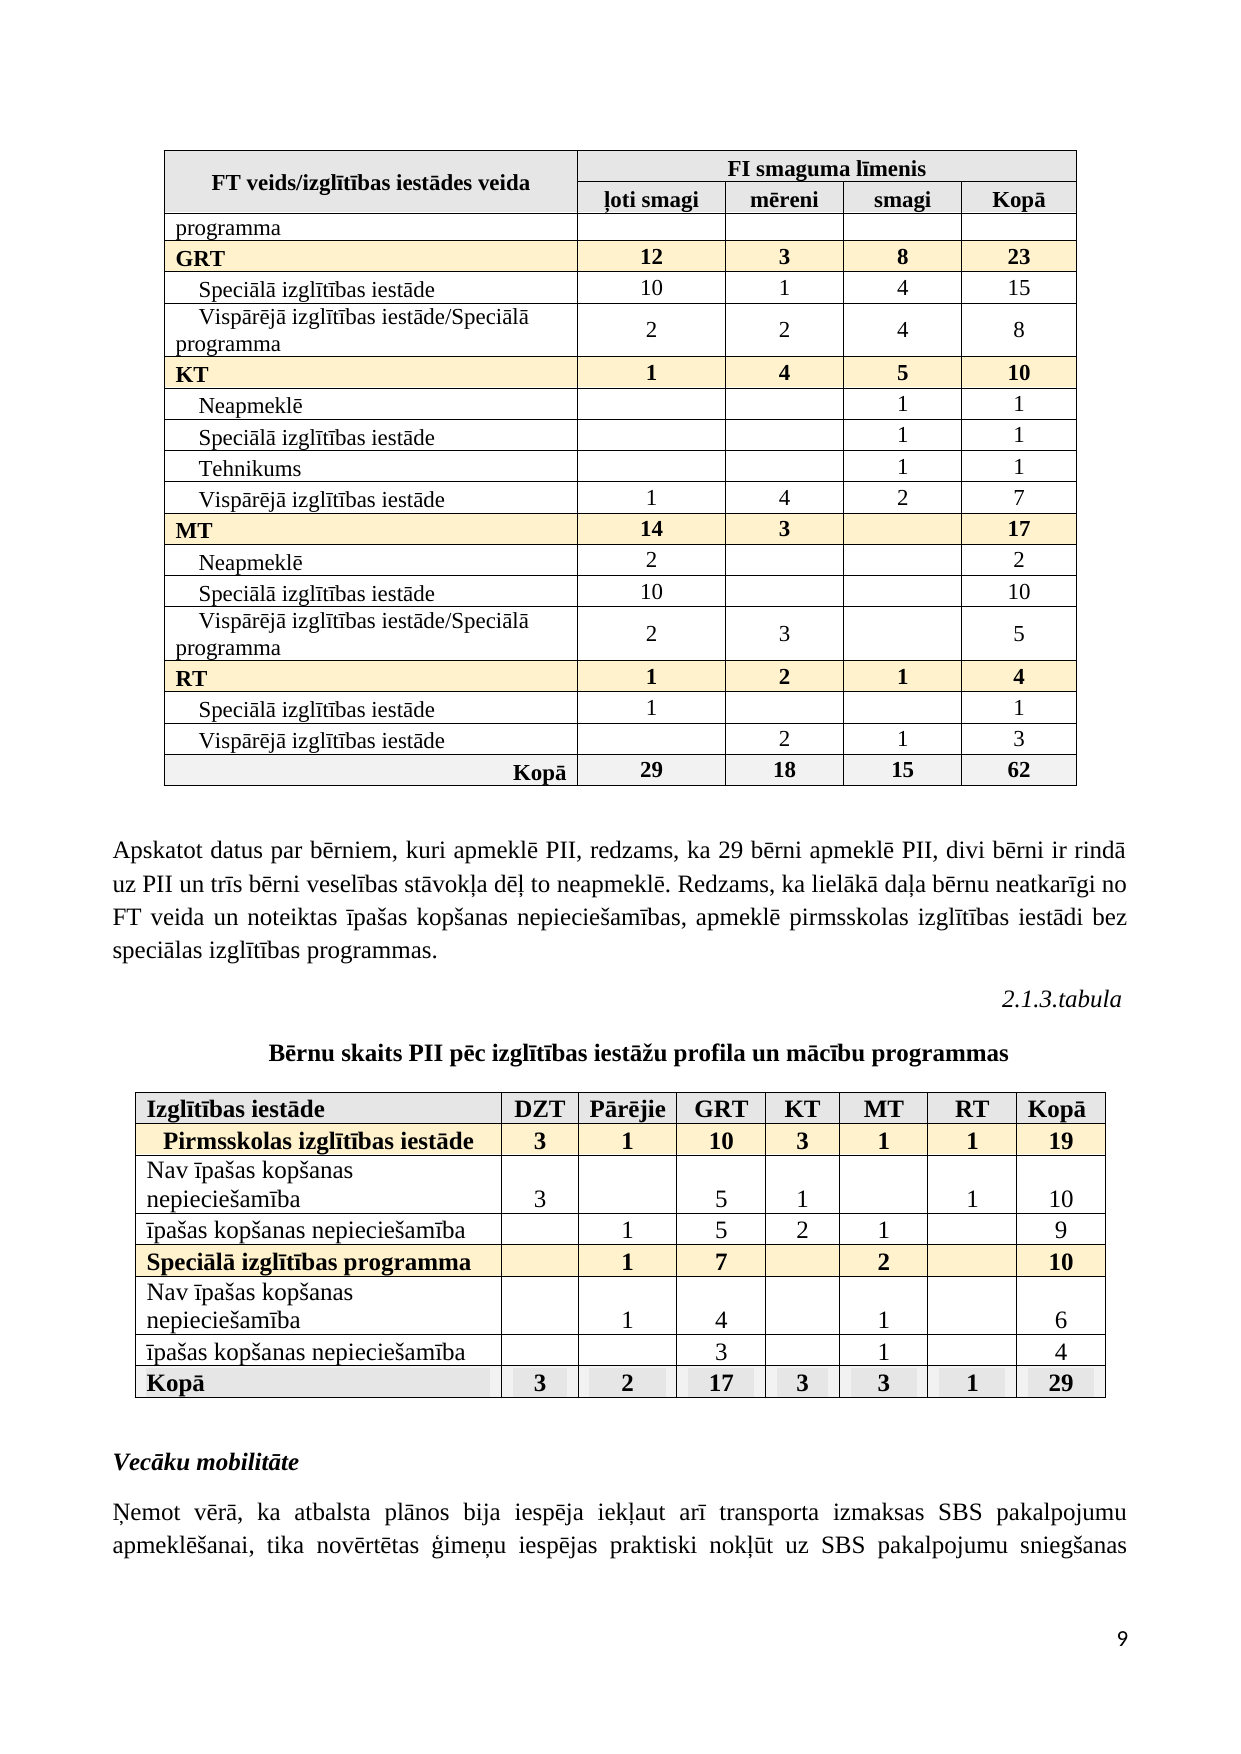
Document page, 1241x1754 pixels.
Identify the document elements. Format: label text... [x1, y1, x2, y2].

table_cell 10 [578, 576, 725, 606]
table_cell [579, 1335, 676, 1365]
table_cell 4 [677, 1277, 765, 1334]
table_cell 1 [962, 692, 1076, 722]
table_cell 2 [578, 545, 725, 575]
table_cell 5 [677, 1214, 765, 1244]
table_cell 17 [677, 1366, 765, 1397]
table_cell 1 [840, 1335, 927, 1365]
table_cell Vispārējā izglītības iestāde/Speciālā programma [165, 607, 577, 660]
table_cell 1 [962, 451, 1076, 481]
table_cell [928, 1245, 1016, 1276]
table_cell [928, 1214, 1016, 1244]
table_cell ļoti smagi [578, 182, 725, 212]
table_cell Speciālā izglītības iestāde [165, 272, 577, 302]
text Apskatot datus par bērniem, kuri apmeklē PII, redzams, ka 29 bērni apmeklē PII, divi bērni ir rindā uz PII un trīs bērni veselības stāvokļa dēļ to neapmeklē. Redzams, ka lielākā daļa bērnu neatkarīgi no FT veida un noteiktas īpašas kopšanas nepieciešamības, apmeklē pirmsskolas izglītības iestādi bez speciālas izglītības programmas. [112, 836, 1128, 963]
table_cell 1 [928, 1124, 1016, 1154]
table_cell 8 [962, 304, 1076, 356]
table_header Kopā [1017, 1093, 1105, 1123]
table_cell 15 [844, 755, 961, 785]
table_cell [840, 1156, 927, 1213]
table_cell 6 [1017, 1277, 1105, 1334]
text 2.1.3.tabula [150, 984, 1128, 1013]
table_cell MT [165, 514, 577, 544]
table_cell GRT [165, 241, 577, 271]
table_cell [844, 514, 961, 544]
table_cell [844, 607, 961, 660]
table_cell 8 [844, 241, 961, 271]
table_cell [502, 1245, 578, 1276]
table_cell [578, 451, 725, 481]
table_cell [844, 692, 961, 722]
table_cell [844, 214, 961, 240]
table_cell īpašas kopšanas nepieciešamība [136, 1214, 501, 1244]
table_cell 17 [962, 514, 1076, 544]
table_cell [502, 1214, 578, 1244]
table_cell Speciālā izglītības iestāde [165, 692, 577, 722]
table_cell [844, 545, 961, 575]
table_cell 19 [1017, 1124, 1105, 1154]
text Bērnu skaits PII pēc izglītības iestāžu profila un mācību programmas [150, 1038, 1128, 1067]
table_cell [844, 576, 961, 606]
table_cell 3 [726, 607, 843, 660]
table_cell 29 [1017, 1366, 1105, 1397]
table_cell 2 [578, 304, 725, 356]
table_cell [928, 1277, 1016, 1334]
table_cell 4 [726, 357, 843, 387]
table_cell 1 [962, 420, 1076, 450]
table_cell Speciālā izglītības iestāde [165, 576, 577, 606]
table_cell 1 [962, 214, 1076, 240]
table_cell 10 [962, 576, 1076, 606]
table_cell KT [165, 357, 577, 387]
table_cell 2 [726, 724, 843, 754]
table_cell [578, 420, 725, 450]
table_cell īpašas kopšanas nepieciešamība [136, 1335, 501, 1365]
table_cell Vispārējā izglītības iestāde [165, 724, 577, 754]
table_cell [726, 420, 843, 450]
table_cell [579, 1156, 676, 1213]
table_cell 3 [502, 1366, 578, 1397]
table_cell 7 [962, 482, 1076, 512]
table_cell 29 [578, 755, 725, 785]
table_cell 4 [726, 482, 843, 512]
table_cell Kopā [165, 755, 577, 785]
table_cell 9 [1017, 1214, 1105, 1244]
table_cell 62 [962, 755, 1076, 785]
table_cell 1 [578, 482, 725, 512]
table_cell [578, 724, 725, 754]
table_cell 1 [726, 272, 843, 302]
table_cell 4 [962, 661, 1076, 691]
table_header Pārējie [579, 1093, 676, 1123]
table_header RT [928, 1093, 1016, 1123]
table_cell 1 [578, 357, 725, 387]
table_cell Kopā [136, 1366, 501, 1397]
table_cell mēreni [726, 182, 843, 212]
table_cell 1 [579, 1277, 676, 1334]
table_cell 1 [840, 1277, 927, 1334]
table_header GRT [677, 1093, 765, 1123]
table_cell Speciālā izglītības iestāde [165, 420, 577, 450]
table_cell 2 [726, 661, 843, 691]
table_cell 2 [579, 1366, 676, 1397]
table_cell 1 [578, 214, 725, 240]
table_cell [766, 1335, 839, 1365]
table_cell 5 [962, 607, 1076, 660]
table_cell [502, 1335, 578, 1365]
table_cell [726, 576, 843, 606]
table_cell Vispārējā izglītības iestāde/Speciālā programma [165, 304, 577, 356]
table_cell 2 [726, 304, 843, 356]
table_cell 5 [844, 357, 961, 387]
table_cell 1 [844, 724, 961, 754]
table_cell 7 [677, 1245, 765, 1276]
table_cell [165, 214, 577, 240]
table_cell 1 [844, 389, 961, 419]
table_cell 1 [844, 420, 961, 450]
table_cell 3 [766, 1366, 839, 1397]
table_cell 10 [962, 357, 1076, 387]
table_cell [726, 214, 843, 240]
table_cell 3 [962, 724, 1076, 754]
table_cell [928, 1335, 1016, 1365]
table_cell [726, 692, 843, 722]
table_cell [726, 389, 843, 419]
table_header DZT [502, 1093, 578, 1123]
table_cell Speciālā izglītības programma [136, 1245, 501, 1276]
table_cell 10 [677, 1124, 765, 1154]
table_cell smagi [844, 182, 961, 212]
table_header MT [840, 1093, 927, 1123]
table_cell 3 [677, 1335, 765, 1365]
table_cell 3 [726, 241, 843, 271]
table_cell 12 [578, 241, 725, 271]
table_cell 1 [844, 661, 961, 691]
table_cell 1 [766, 1156, 839, 1213]
table_header Izglītības iestāde [136, 1093, 501, 1123]
table_cell 2 [840, 1245, 927, 1276]
table_cell 18 [726, 755, 843, 785]
table_cell [766, 1277, 839, 1334]
table_cell Neapmeklē [165, 389, 577, 419]
table_cell 3 [726, 514, 843, 544]
table_cell 15 [962, 272, 1076, 302]
table_cell [766, 1245, 839, 1276]
table_cell 5 [677, 1156, 765, 1213]
text Vecāku mobilitāte [112, 1447, 1128, 1476]
table_cell [578, 389, 725, 419]
table_cell 2 [766, 1214, 839, 1244]
table_cell Kopā [962, 182, 1076, 212]
table_cell 4 [844, 304, 961, 356]
table_cell 1 [578, 692, 725, 722]
table_cell 1 [579, 1245, 676, 1276]
table_cell Nav īpašas kopšanas nepieciešamība [136, 1277, 501, 1334]
table_cell [502, 1277, 578, 1334]
table_cell RT [165, 661, 577, 691]
table_cell 4 [844, 272, 961, 302]
table_cell 1 [840, 1214, 927, 1244]
table_header FI smaguma līmenis [578, 151, 1076, 181]
table_cell 2 [844, 482, 961, 512]
table_cell 3 [766, 1124, 839, 1154]
table_cell 10 [1017, 1245, 1105, 1276]
table_cell Pirmsskolas izglītības iestāde [136, 1124, 501, 1154]
table_header FT veids/izglītības iestādes veida [165, 151, 577, 212]
table_cell 2 [962, 545, 1076, 575]
table_cell [726, 545, 843, 575]
table_cell [726, 451, 843, 481]
table_cell 14 [578, 514, 725, 544]
table_cell 23 [962, 241, 1076, 271]
table_cell 10 [578, 272, 725, 302]
table_cell Nav īpašas kopšanas nepieciešamība [136, 1156, 501, 1213]
table_header KT [766, 1093, 839, 1123]
table_cell 1 [840, 1124, 927, 1154]
table_cell 10 [1017, 1156, 1105, 1213]
table_cell 1 [579, 1214, 676, 1244]
table_cell Vispārējā izglītības iestāde [165, 482, 577, 512]
table_cell 3 [502, 1156, 578, 1213]
table_cell 1 [928, 1366, 1016, 1397]
table_cell Neapmeklē [165, 545, 577, 575]
table_cell 3 [502, 1124, 578, 1154]
table_cell 1 [962, 389, 1076, 419]
table_cell 2 [578, 607, 725, 660]
table_cell 1 [928, 1156, 1016, 1213]
table_cell 1 [579, 1124, 676, 1154]
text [112, 1497, 1128, 1559]
table_cell 1 [578, 661, 725, 691]
table_cell 4 [1017, 1335, 1105, 1365]
table_cell Tehnikums [165, 451, 577, 481]
table_cell 3 [840, 1366, 927, 1397]
table_cell 1 [844, 451, 961, 481]
